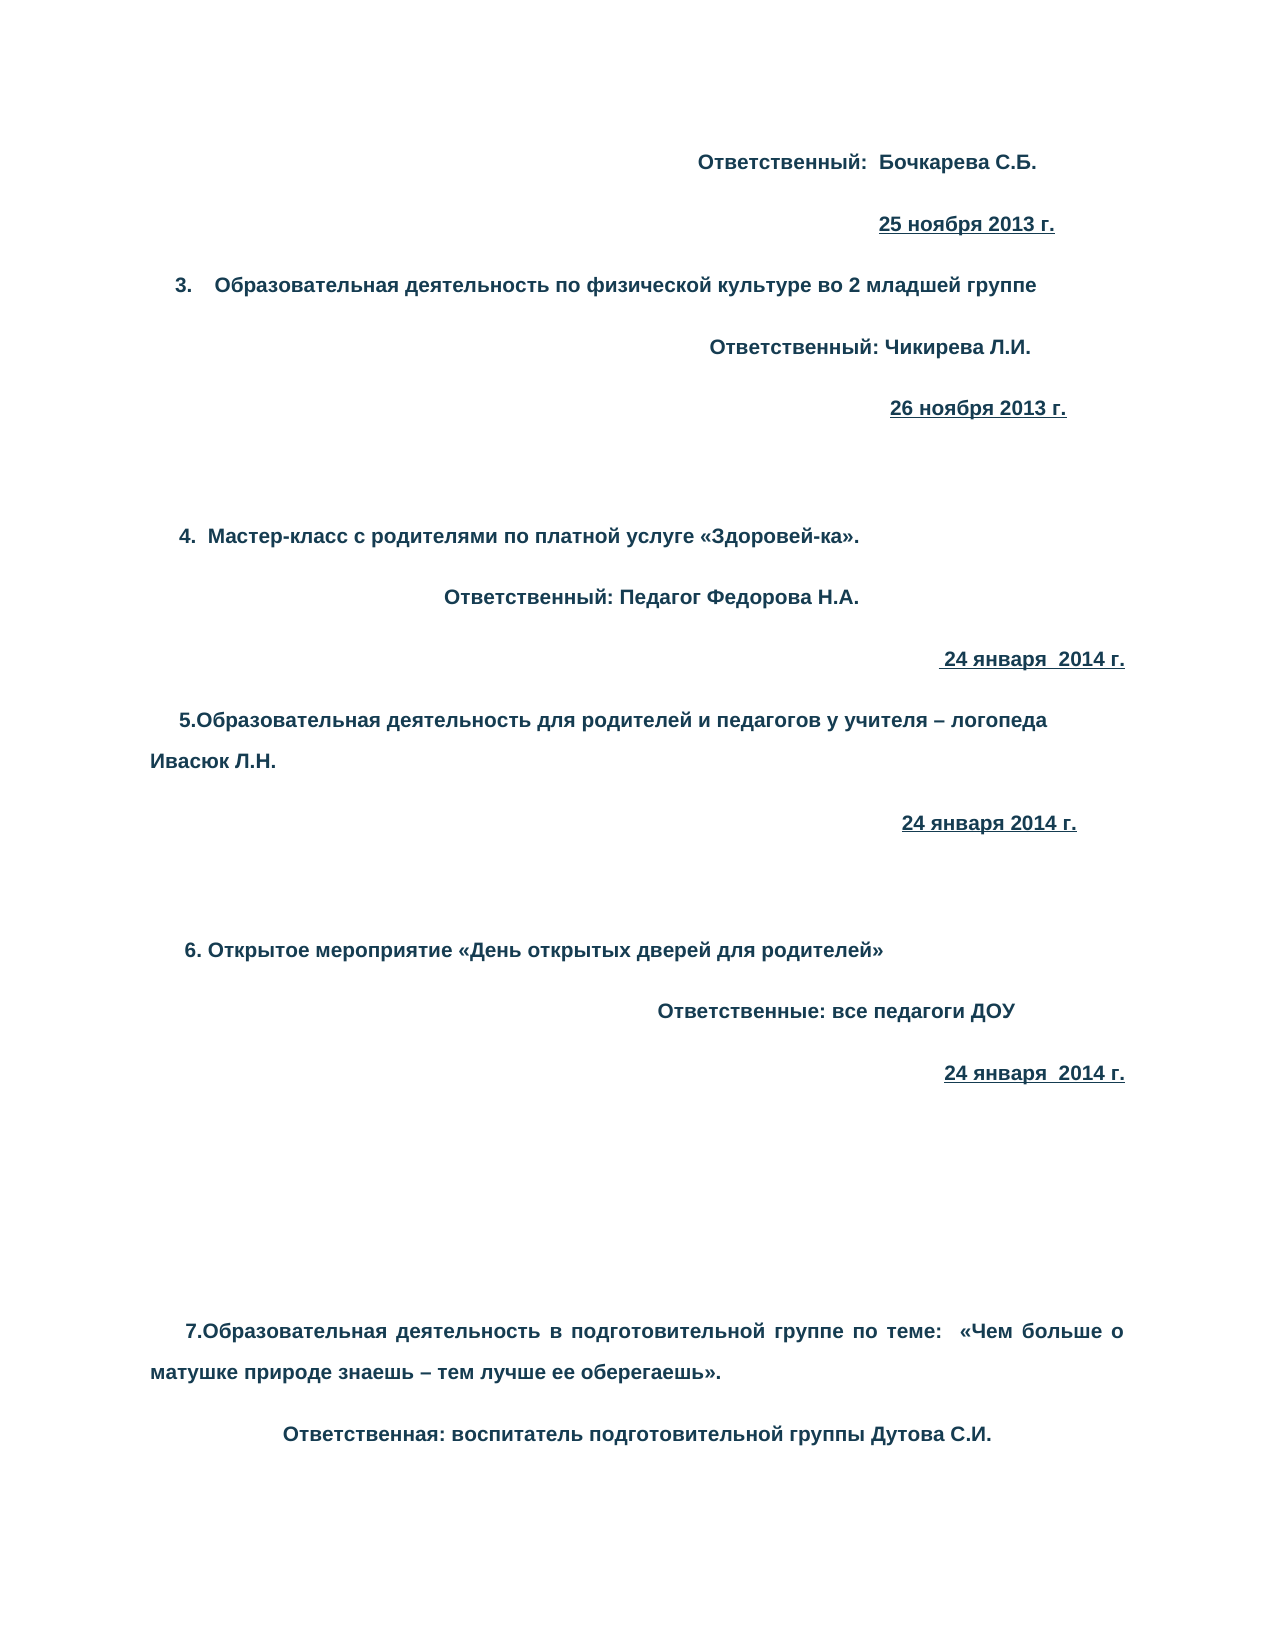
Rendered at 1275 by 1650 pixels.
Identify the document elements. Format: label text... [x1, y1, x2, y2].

text 5.Образовательная деятельность для родителей и педагогов у учителя – логопеда Ивасюк Л.Н. [150, 708, 1125, 773]
text Ответственный: Чикирева Л.И. [150, 335, 1125, 359]
text 25 ноября 2013 г. [150, 212, 1125, 236]
text Ответственная: воспитатель подготовительной группы Дутова С.И. [150, 1421, 1125, 1445]
text Ответственные: все педагоги ДОУ [150, 999, 1125, 1023]
text 24 января 2014 г. [150, 647, 1125, 671]
text 4. Мастер-класс с родителями по платной услуге «Здоровей-ка». [150, 523, 1125, 547]
text Ответственный: Педагог Федорова Н.А. [150, 585, 1125, 609]
text 7.Образовательная деятельность в подготовительной группе по теме: «Чем больше о матушке природе знаешь – тем лучше ее оберегаешь». [150, 1319, 1125, 1384]
text 6. Открытое мероприятие «День открытых дверей для родителей» [150, 938, 1125, 962]
text Ответственный: Бочкарева С.Б. [150, 150, 1125, 174]
text 24 января 2014 г. [150, 1061, 1125, 1085]
text 26 ноября 2013 г. [150, 396, 1125, 420]
text 24 января 2014 г. [150, 810, 1125, 834]
text 3. Образовательная деятельность по физической культуре во 2 младшей группе [175, 273, 1125, 297]
